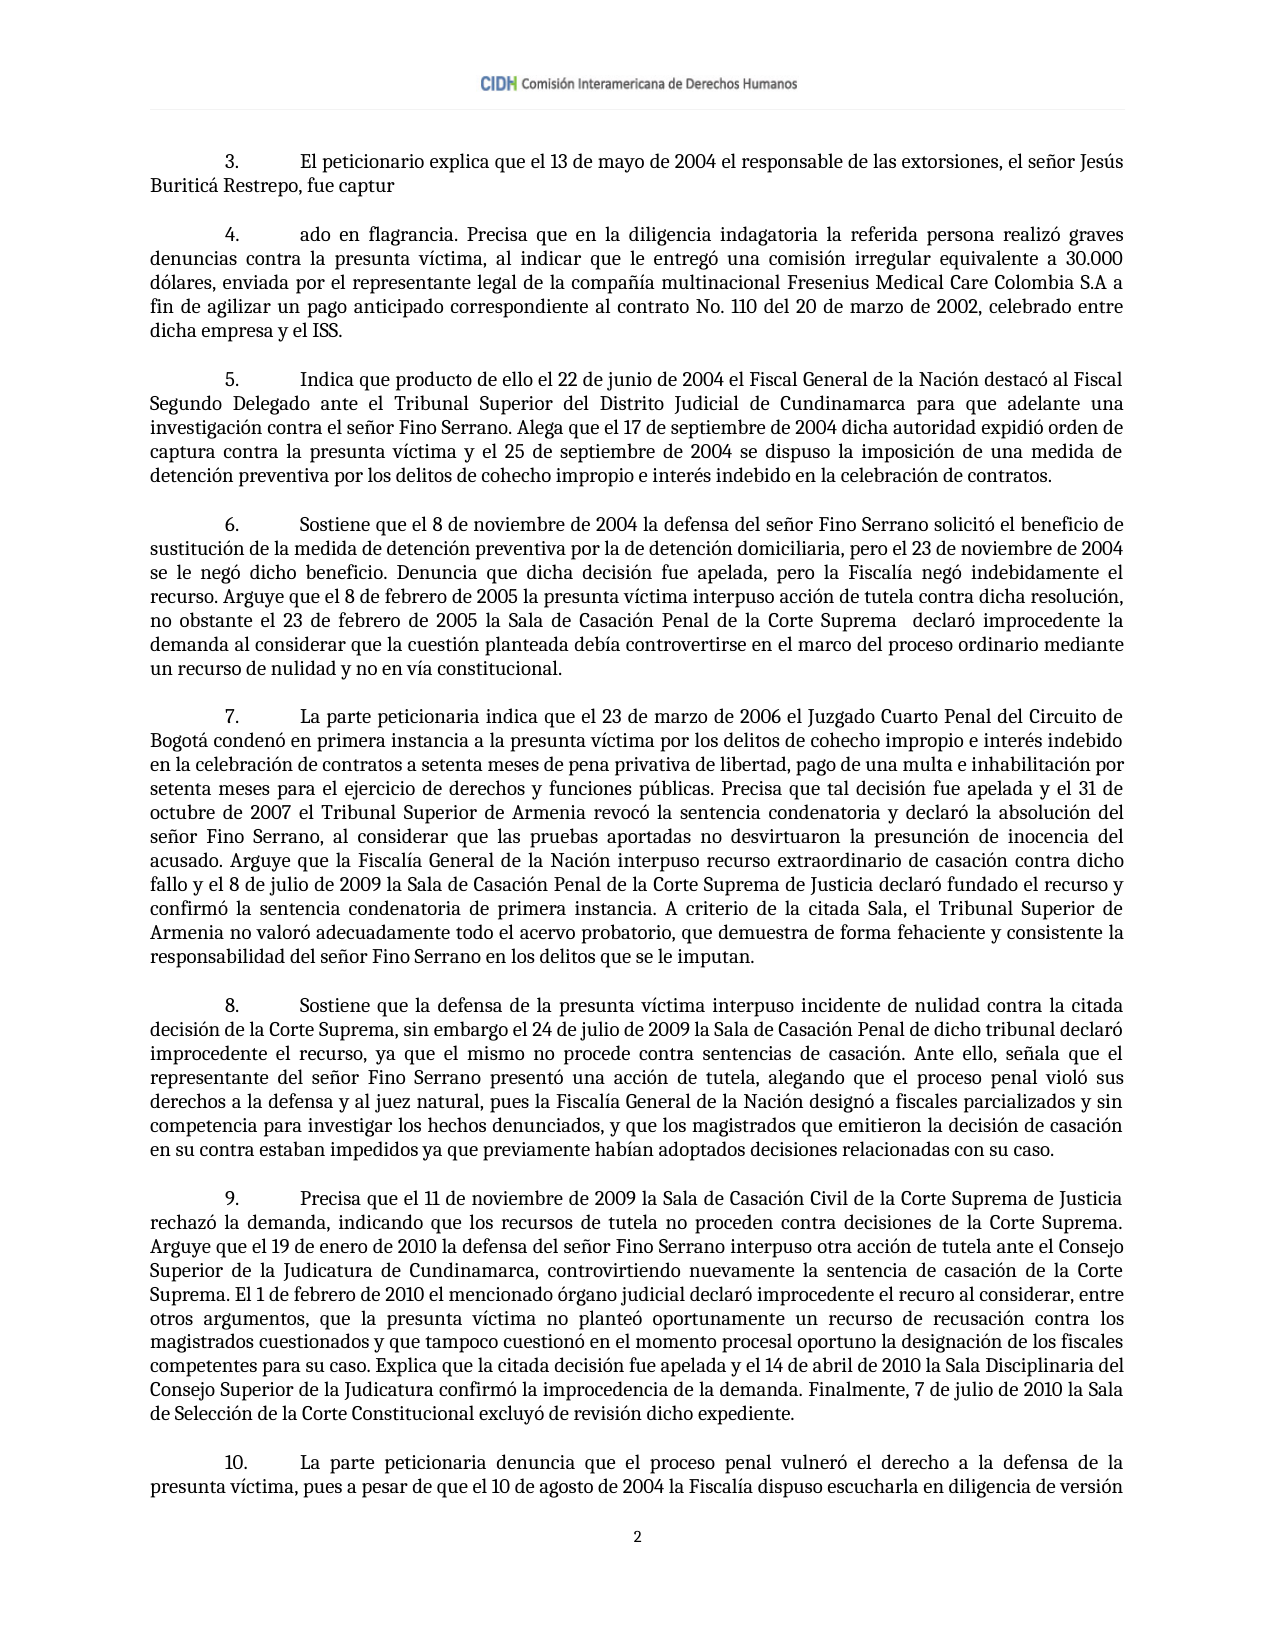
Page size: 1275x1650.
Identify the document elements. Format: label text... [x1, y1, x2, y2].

list ado en flagrancia. Precisa que en la diligencia indagatoria la referida persona realizó graves denuncias contra la presunta víctima, al indicar que le entregó una comisión irregular equivalente a 30.000 dólares, enviada por el representante legal de la compañía multinacional Fresenius Medical Care Colombia S.A a fin de agilizar un pago anticipado correspondiente al contrato No. 110 del 20 de marzo de 2002, celebrado entre dicha empresa y el ISS. [150, 223, 1125, 343]
list La parte peticionaria indica que el 23 de marzo de 2006 el Juzgado Cuarto Penal del Circuito de Bogotá condenó en primera instancia a la presunta víctima por los delitos de cohecho impropio e interés indebido en la celebración de contratos a setenta meses de pena privativa de libertad, pago de una multa e inhabilitación por setenta meses para el ejercicio de derechos y funciones públicas. Precisa que tal decisión fue apelada y el 31 de octubre de 2007 el Tribunal Superior de Armenia revocó la sentencia condenatoria y declaró la absolución del señor Fino Serrano, al considerar que las pruebas aportadas no desvirtuaron la presunción de inocencia del acusado. Arguye que la Fiscalía General de la Nación interpuso recurso extraordinario de casación contra dicho fallo y el 8 de julio de 2009 la Sala de Casación Penal de la Corte Suprema de Justicia declaró fundado el recurso y confirmó la sentencia condenatoria de primera instancia. A criterio de la citada Sala, el Tribunal Superior de Armenia no valoró adecuadamente todo el acervo probatorio, que demuestra de forma fehaciente y consistente la responsabilidad del señor Fino Serrano en los delitos que se le imputan. [150, 705, 1125, 969]
list Sostiene que el 8 de noviembre de 2004 la defensa del señor Fino Serrano solicitó el beneficio de sustitución de la medida de detención preventiva por la de detención domiciliaria, pero el 23 de noviembre de 2004 se le negó dicho beneficio. Denuncia que dicha decisión fue apelada, pero la Fiscalía negó indebidamente el recurso. Arguye que el 8 de febrero de 2005 la presunta víctima interpuso acción de tutela contra dicha resolución, no obstante el 23 de febrero de 2005 la Sala de Casación Penal de la Corte Suprema declaró improcedente la demanda al considerar que la cuestión planteada debía controvertirse en el marco del proceso ordinario mediante un recurso de nulidad y no en vía constitucional. [150, 512, 1125, 680]
list Precisa que el 11 de noviembre de 2009 la Sala de Casación Civil de la Corte Suprema de Justicia rechazó la demanda, indicando que los recursos de tutela no proceden contra decisiones de la Corte Suprema. Arguye que el 19 de enero de 2010 la defensa del señor Fino Serrano interpuso otra acción de tutela ante el Consejo Superior de la Judicatura de Cundinamarca, controvirtiendo nuevamente la sentencia de casación de la Corte Suprema. El 1 de febrero de 2010 el mencionado órgano judicial declaró improcedente el recuro al considerar, entre otros argumentos, que la presunta víctima no planteó oportunamente un recurso de recusación contra los magistrados cuestionados y que tampoco cuestionó en el momento procesal oportuno la designación de los fiscales competentes para su caso. Explica que la citada decisión fue apelada y el 14 de abril de 2010 la Sala Disciplinaria del Consejo Superior de la Judicatura confirmó la improcedencia de la demanda. Finalmente, 7 de julio de 2010 la Sala de Selección de la Corte Constitucional excluyó de revisión dicho expediente. [150, 1186, 1125, 1426]
list Indica que producto de ello el 22 de junio de 2004 el Fiscal General de la Nación destacó al Fiscal Segundo Delegado ante el Tribunal Superior del Distrito Judicial de Cundinamarca para que adelante una investigación contra el señor Fino Serrano. Alega que el 17 de septiembre de 2004 dicha autoridad expidió orden de captura contra la presunta víctima y el 25 de septiembre de 2004 se dispuso la imposición de una medida de detención preventiva por los delitos de cohecho impropio e interés indebido en la celebración de contratos. [150, 368, 1125, 487]
picture [475, 75, 800, 93]
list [150, 1451, 1125, 1499]
list El peticionario explica que el 13 de mayo de 2004 el responsable de las extorsiones, el señor Jesús Buriticá Restrepo, fue captur [150, 150, 1125, 198]
list Sostiene que la defensa de la presunta víctima interpuso incidente de nulidad contra la citada decisión de la Corte Suprema, sin embargo el 24 de julio de 2009 la Sala de Casación Penal de dicho tribunal declaró improcedente el recurso, ya que el mismo no procede contra sentencias de casación. Ante ello, señala que el representante del señor Fino Serrano presentó una acción de tutela, alegando que el proceso penal violó sus derechos a la defensa y al juez natural, pues la Fiscalía General de la Nación designó a fiscales parcializados y sin competencia para investigar los hechos denunciados, y que los magistrados que emitieron la decisión de casación en su contra estaban impedidos ya que previamente habían adoptados decisiones relacionadas con su caso. [150, 994, 1125, 1161]
